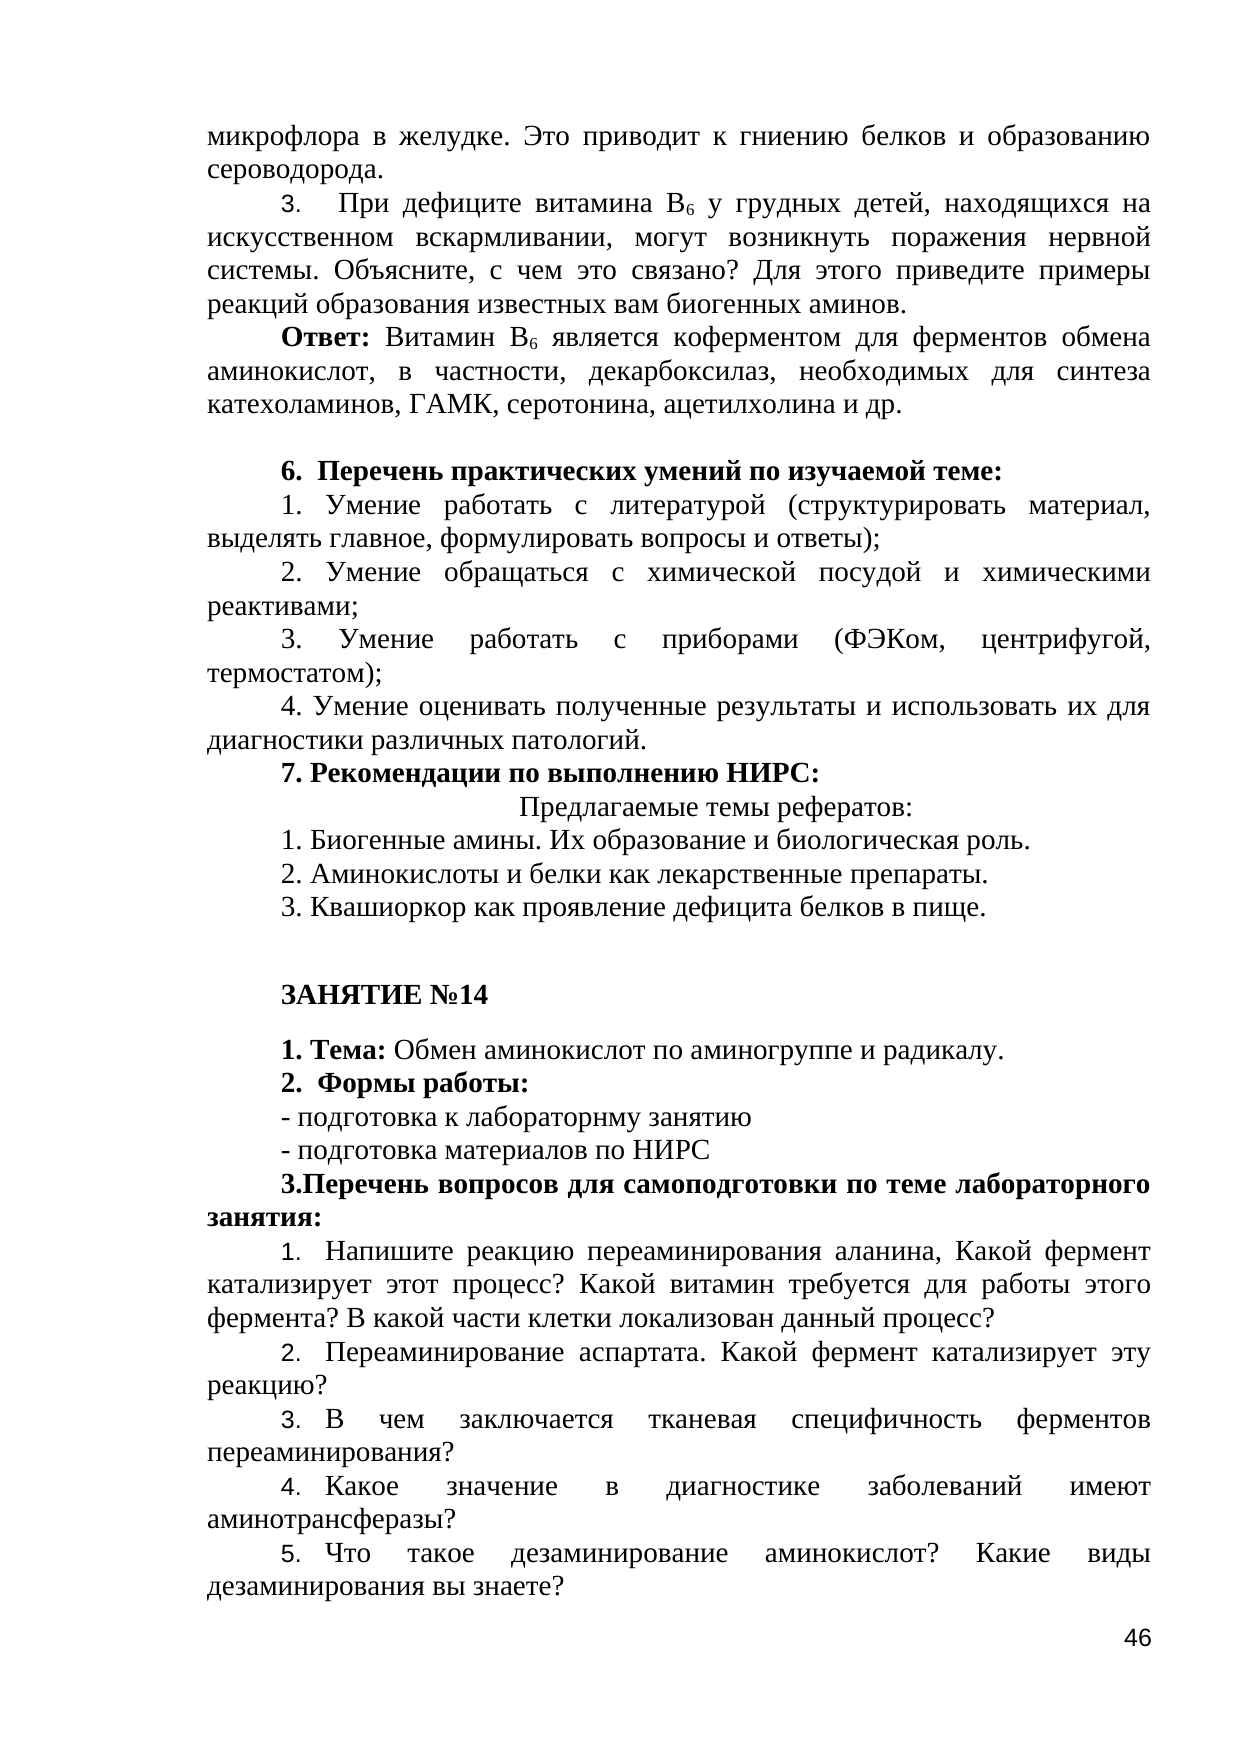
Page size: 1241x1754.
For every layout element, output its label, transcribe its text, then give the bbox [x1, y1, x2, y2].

text 3. Умение работать с приборами (ФЭКом, центрифугой, термостатом); [207, 621, 1152, 688]
list Напишите реакцию переаминирования аланина, Какой фермент катализирует этот процесс? Какой витамин требуется для работы этого фермента? В какой части клетки локализован данный процесс? [207, 1233, 1152, 1334]
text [207, 118, 1152, 185]
text 3.Перечень вопросов для самоподготовки по теме лабораторного занятия: [207, 1166, 1152, 1233]
text Предлагаемые темы рефератов: [207, 789, 1152, 822]
text 7. Рекомендации по выполнению НИРС: [207, 755, 1152, 789]
text - подготовка материалов по НИРС [207, 1132, 1152, 1166]
text 3. Квашиоркор как проявление дефицита белков в пище. [207, 889, 1152, 923]
list Переаминирование аспартата. Какой фермент катализирует эту реакцию? [207, 1334, 1152, 1401]
text 2. Аминокислоты и белки как лекарственные препараты. [207, 856, 1152, 889]
text Ответ: Витамин В6 является коферментом для ферментов обмена аминокислот, в частности, декарбоксилаз, необходимых для синтеза катехоламинов, ГАМК, серотонина, ацетилхолина и др. [207, 319, 1152, 420]
text 1. Умение работать с литературой (структурировать материал, выделять главное, формулировать вопросы и ответы); [207, 487, 1152, 554]
list Какое значение в диагностике заболеваний имеют аминотрансферазы? [207, 1468, 1152, 1535]
list Что такое дезаминирование аминокислот? Какие виды дезаминирования вы знаете? [207, 1535, 1152, 1602]
text 1. Тема: Обмен аминокислот по аминогруппе и радикалу. [207, 1032, 1152, 1065]
text 6. Перечень практических умений по изучаемой теме: [207, 453, 1152, 487]
list В чем заключается тканевая специфичность ферментов переаминирования? [207, 1401, 1152, 1468]
text 2. Умение обращаться с химической посудой и химическими реактивами; [207, 554, 1152, 621]
list При дефиците витамина В6 у грудных детей, находящихся на искусственном вскармливании, могут возникнуть поражения нервной системы. Объясните, с чем это связано? Для этого приведите примеры реакций образования известных вам биогенных аминов. [207, 185, 1152, 319]
text 4. Умение оценивать полученные результаты и использовать их для диагностики различных патологий. [207, 688, 1152, 755]
text 1. Биогенные амины. Их образование и биологическая роль. [207, 822, 1152, 856]
text 2. Формы работы: [207, 1065, 1152, 1099]
text - подготовка к лабораторнму занятию [207, 1099, 1152, 1132]
text ЗАНЯТИЕ №14 [207, 977, 1152, 1011]
